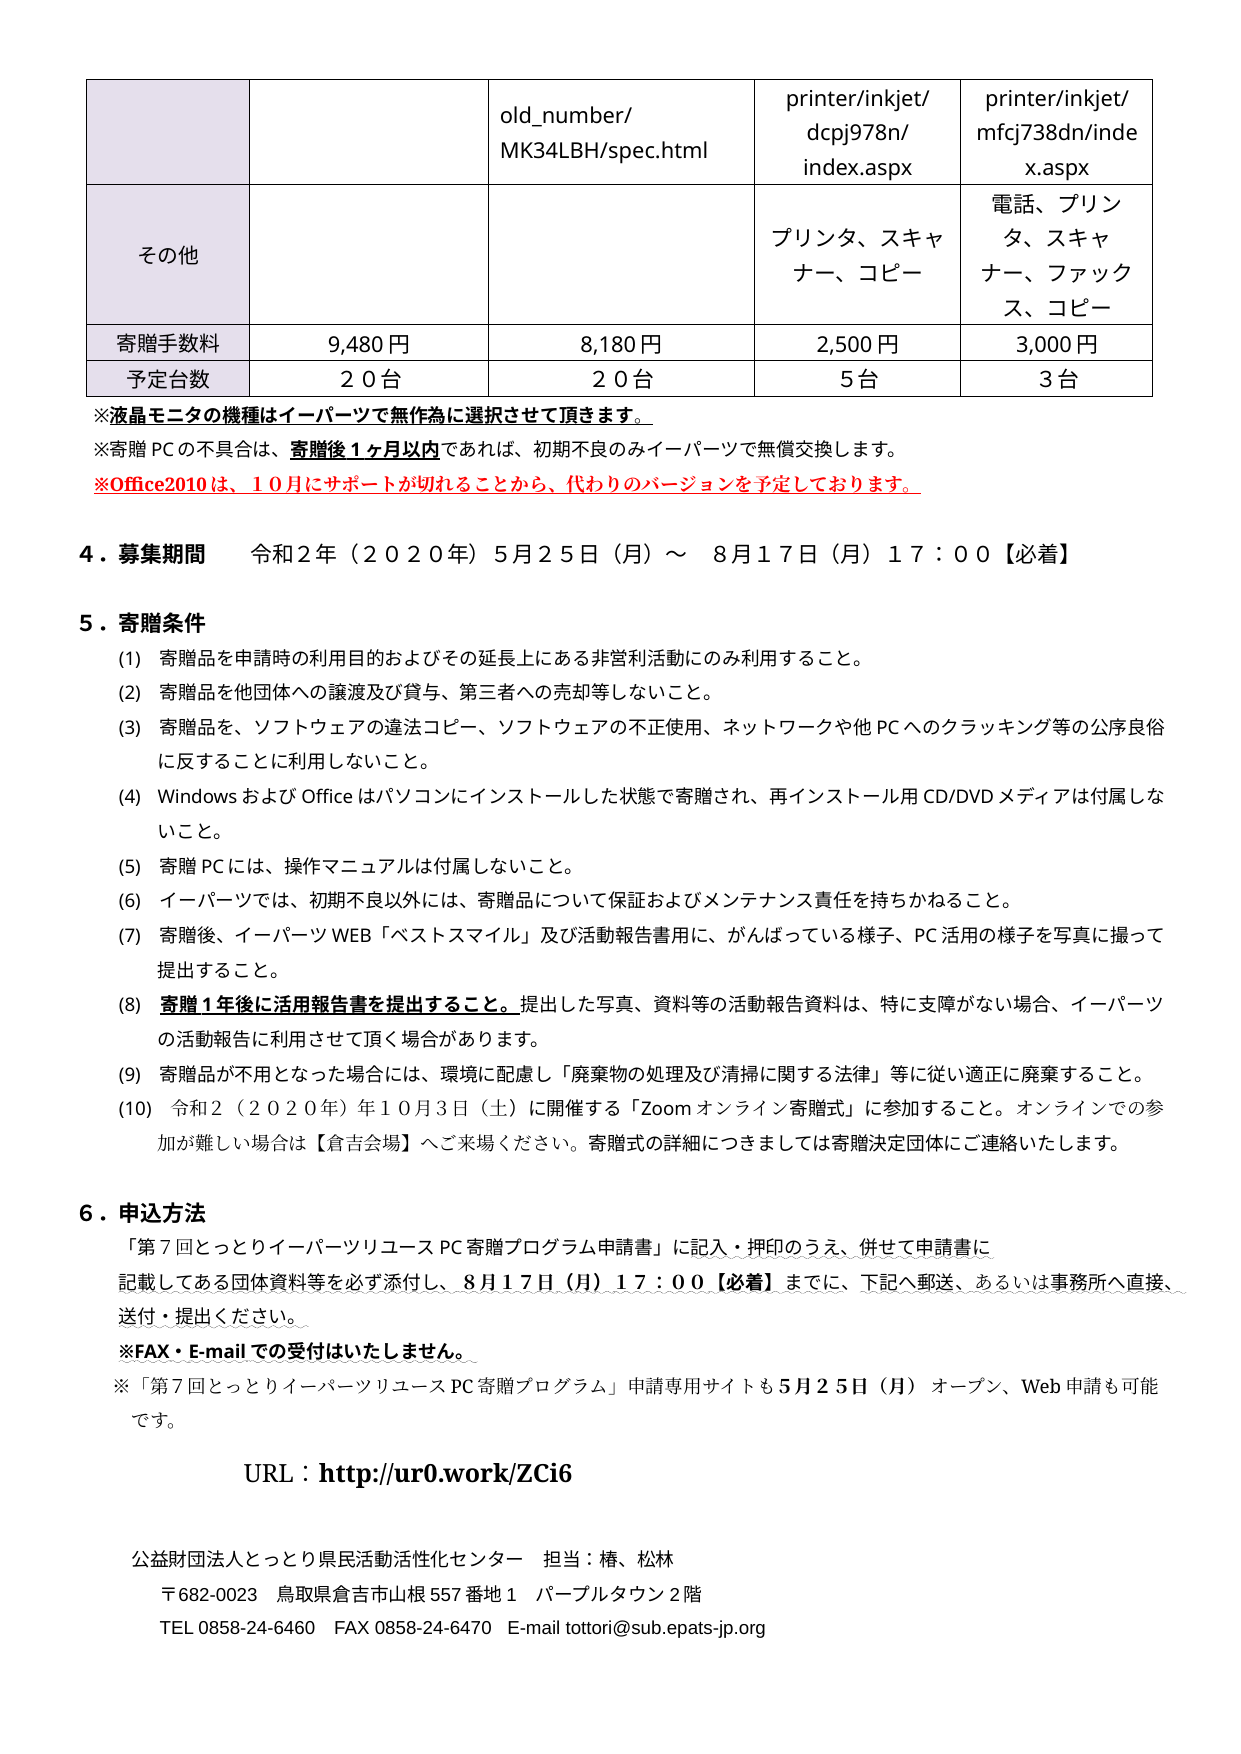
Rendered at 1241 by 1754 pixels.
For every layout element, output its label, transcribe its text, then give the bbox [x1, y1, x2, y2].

table_cell 予定台数 [87, 361, 249, 396]
text 公益財団法人とっとり県民活動活性化センター 担当：椿、松林 [75, 1541, 1165, 1576]
table_cell 寄贈手数料 [87, 325, 249, 360]
text ６．申込方法 [75, 1194, 1165, 1229]
text ※Office2010は、１０月にサポートが切れることから、代わりのバージョンを予定しております。 [75, 466, 1165, 501]
text (9) 寄贈品が不用となった場合には、環境に配慮し「廃棄物の処理及び清掃に関する法律」等に従い適正に廃棄すること。 [119, 1056, 1165, 1090]
text (6) イーパーツでは、初期不良以外には、寄贈品について保証およびメンテナンス責任を持ちかねること。 [119, 882, 1165, 917]
table_cell 電話、プリンタ、スキャナー、ファックス、コピー [961, 185, 1152, 324]
table_cell 2,500円 [755, 325, 960, 360]
table_cell その他 [87, 185, 249, 324]
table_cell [755, 80, 960, 184]
text (8) 寄贈1年後に活用報告書を提出すること。提出した写真、資料等の活動報告資料は、特に支障がない場合、イーパーツの活動報告に利用させて頂く場合があります。 [119, 986, 1165, 1056]
text 〒682-0023 鳥取県倉吉市山根557番地1 パープルタウン2階 [75, 1576, 1165, 1611]
text ※寄贈PCの不具合は、寄贈後1ヶ月以内であれば、初期不良のみイーパーツで無償交換します。 [75, 431, 1165, 466]
text (7) 寄贈後、イーパーツWEB「ベストスマイル」及び活動報告書用に、がんばっている様子、PC活用の様子を写真に撮って提出すること。 [119, 917, 1165, 986]
table_cell ５台 [755, 361, 960, 396]
text (1) 寄贈品を申請時の利用目的およびその延長上にある非営利活動にのみ利用すること。 [119, 639, 1165, 674]
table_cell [961, 80, 1152, 184]
table_cell プリンタ、スキャナー、コピー [755, 185, 960, 324]
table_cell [489, 80, 754, 184]
table_cell 3,000円 [961, 325, 1152, 360]
text (4) WindowsおよびOfficeはパソコンにインストールした状態で寄贈され、再インストール用CD/DVDメディアは付属しないこと。 [119, 778, 1165, 847]
table_cell ２０台 [489, 361, 754, 396]
text (2) 寄贈品を他団体への譲渡及び貸与、第三者への売却等しないこと。 [119, 674, 1165, 709]
table_cell [489, 185, 754, 324]
text (10) 令和２（２０２０年）年１０月３日（土）に開催する「Zoomオンライン寄贈式」に参加すること。オンラインでの参加が難しい場合は【倉吉会場】へご来場ください。寄贈式の詳細につきましては寄贈決定団体にご連絡いたします。 [119, 1090, 1165, 1160]
table_cell [250, 80, 488, 184]
text TEL 0858-24-6460 FAX 0858-24-6470 E-mail tottori@sub.epats-jp.org [75, 1611, 1165, 1645]
table_cell 製品URL [87, 80, 249, 184]
table_cell ３台 [961, 361, 1152, 396]
text ※液晶モニタの機種はイーパーツで無作為に選択させて頂きます。 [75, 397, 1165, 431]
text (3) 寄贈品を、ソフトウェアの違法コピー、ソフトウェアの不正使用、ネットワークや他PCへのクラッキング等の公序良俗に反することに利用しないこと。 [119, 709, 1165, 778]
text 「第７回とっとりイーパーツリユースPC寄贈プログラム申請書」に記入・押印のうえ、併せて申請書に 記載してある団体資料等を必ず添付し、８月１７日（月）１７：００【必着】までに、下記へ郵送、あるいは事務所へ直接、送付・提出ください。 [75, 1229, 1165, 1333]
table_cell 9,480円 [250, 325, 488, 360]
table_cell 8,180円 [489, 325, 754, 360]
text URL：http://ur0.work/ZCi6 [75, 1437, 1165, 1507]
text です。 [75, 1402, 1165, 1437]
text (5) 寄贈PCには、操作マニュアルは付属しないこと。 [119, 847, 1165, 882]
text ※FAX・E-mailでの受付はいたしません。 [119, 1333, 1165, 1368]
text ※「第７回とっとりイーパーツリユースPC寄贈プログラム」申請専用サイトも５月２５日（月） オープン、Web申請も可能 [75, 1368, 1165, 1402]
table_cell ２０台 [250, 361, 488, 396]
text ４．募集期間 令和２年（２０２０年）５月２５日（月）～ ８月１７日（月）１７：００【必着】 [75, 535, 1165, 570]
text ５．寄贈条件 [75, 605, 1165, 639]
table_cell [250, 185, 488, 324]
